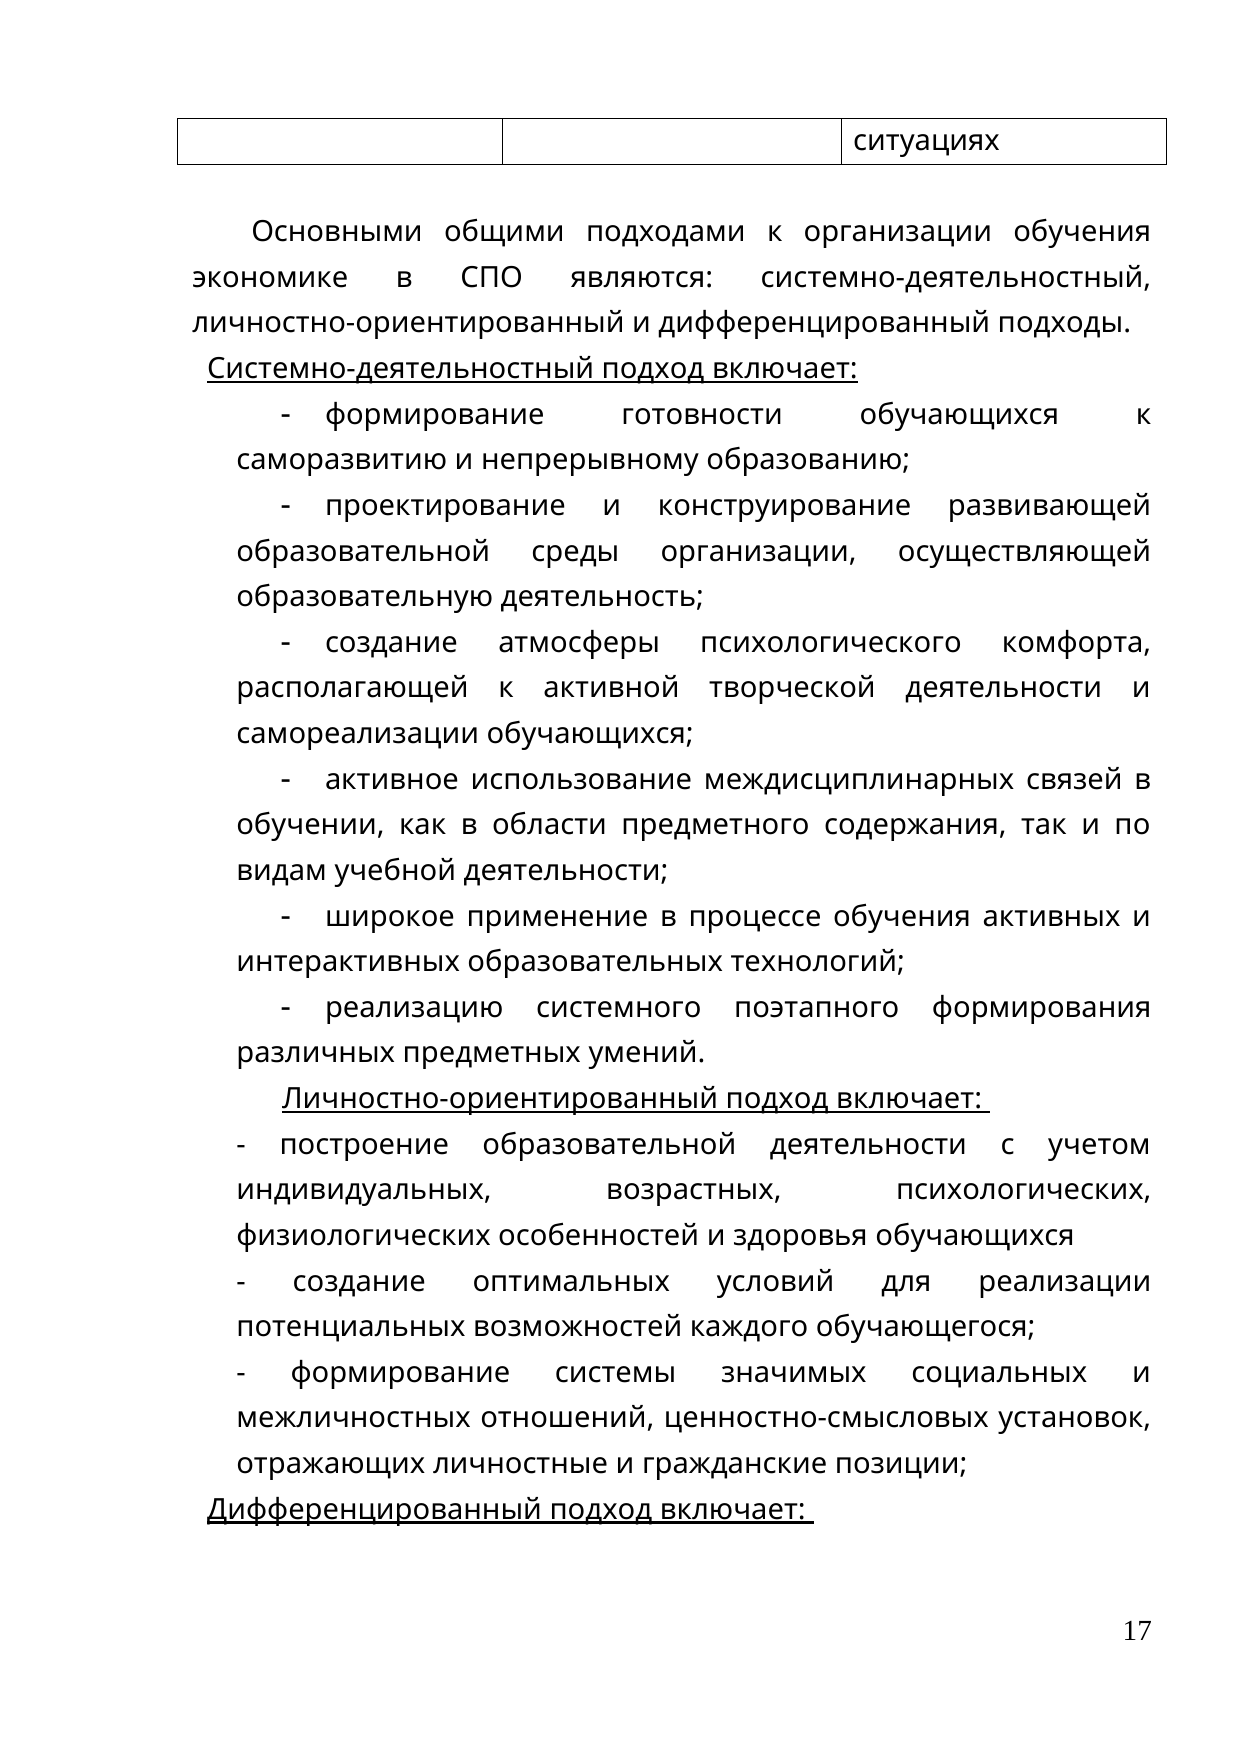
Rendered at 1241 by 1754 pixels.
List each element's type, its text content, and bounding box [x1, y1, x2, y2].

text Системно-деятельностный подход включает: [177, 347, 1152, 387]
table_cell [503, 119, 841, 164]
list формирование готовности обучающихся к саморазвитию и непрерывному образованию; [236, 393, 1152, 478]
list реализацию системного поэтапного формирования различных предметных умений. [236, 986, 1152, 1071]
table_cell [178, 119, 502, 164]
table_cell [842, 119, 1166, 164]
list создание атмосферы психологического комфорта, располагающей к активной творческой деятельности и самореализации обучающихся; [236, 621, 1152, 752]
list - формирование системы значимых социальных и межличностных отношений, ценностно-смысловых установок, отражающих личностные и гражданские позиции; [236, 1351, 1152, 1482]
text Основными общими подходами к организации обучения экономике в СПО являются: системно-деятельностный, личностно-ориентированный и дифференцированный подходы. [192, 211, 1152, 341]
text Дифференцированный подход включает: [177, 1488, 1152, 1528]
list активное использование междисциплинарных связей в обучении, как в области предметного содержания, так и по видам учебной деятельности; [236, 758, 1152, 889]
list широкое применение в процессе обучения активных и интерактивных образовательных технологий; [236, 895, 1152, 980]
list Личностно-ориентированный подход включает: [282, 1077, 1152, 1117]
list - построение образовательной деятельности с учетом индивидуальных, возрастных, психологических, физиологических особенностей и здоровья обучающихся [236, 1123, 1152, 1254]
list проектирование и конструирование развивающей образовательной среды организации, осуществляющей образовательную деятельность; [236, 484, 1152, 615]
list - создание оптимальных условий для реализации потенциальных возможностей каждого обучающегося; [236, 1260, 1152, 1345]
